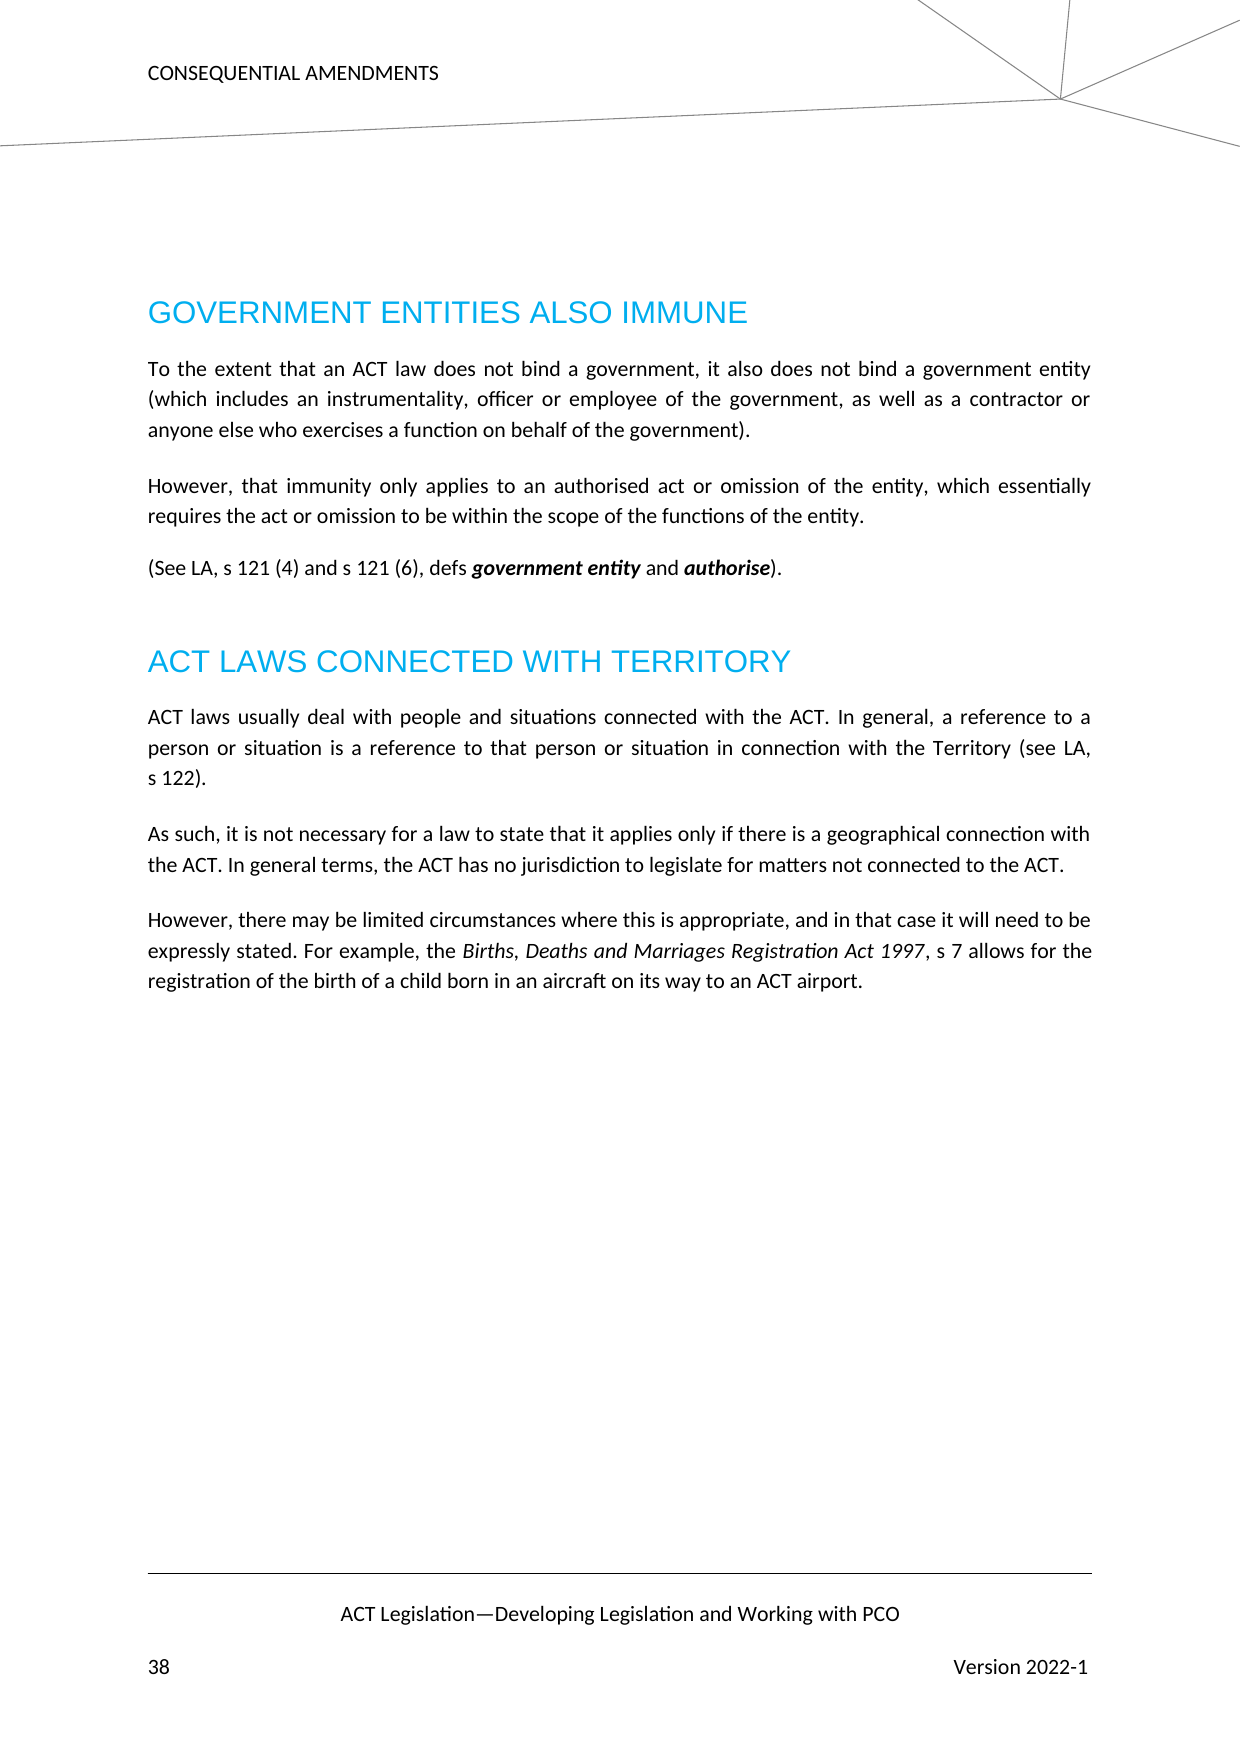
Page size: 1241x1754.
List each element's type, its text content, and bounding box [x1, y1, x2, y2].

subtitle Government entities also immune [148, 299, 1092, 330]
text As such, it is not necessary for a law to state that it applies only if there is a geographical connection with the ACT. In general terms, the ACT has no jurisdiction to legislate for matters not connected to the ACT. [148, 820, 1092, 877]
text However, that immunity only applies to an authorised act or omission of the entity, which essentially requires the act or omission to be within the scope of the functions of the entity. [148, 472, 1092, 529]
text To the extent that an ACT law does not bind a government, it also does not bind a government entity (which includes an instrumentality, officer or employee of the government, as well as a contractor or anyone else who exercises a function on behalf of the government). [148, 355, 1092, 443]
text ACT laws usually deal with people and situations connected with the ACT. In general, a reference to a person or situation is a reference to that person or situation in connection with the Territory (see LA, s 122). [148, 703, 1092, 791]
subtitle ACT laws connected with Territory [148, 647, 1092, 678]
text However, there may be limited circumstances where this is appropriate, and in that case it will need to be expressly stated. For example, the Births, Deaths and Marriages Registration Act 1997, s 7 allows for the registration of the birth of a child born in an aircraft on its way to an ACT airport. [148, 906, 1092, 994]
text (See LA, s 121 (4) and s 121 (6), defs government entity and authorise). [148, 554, 1092, 581]
